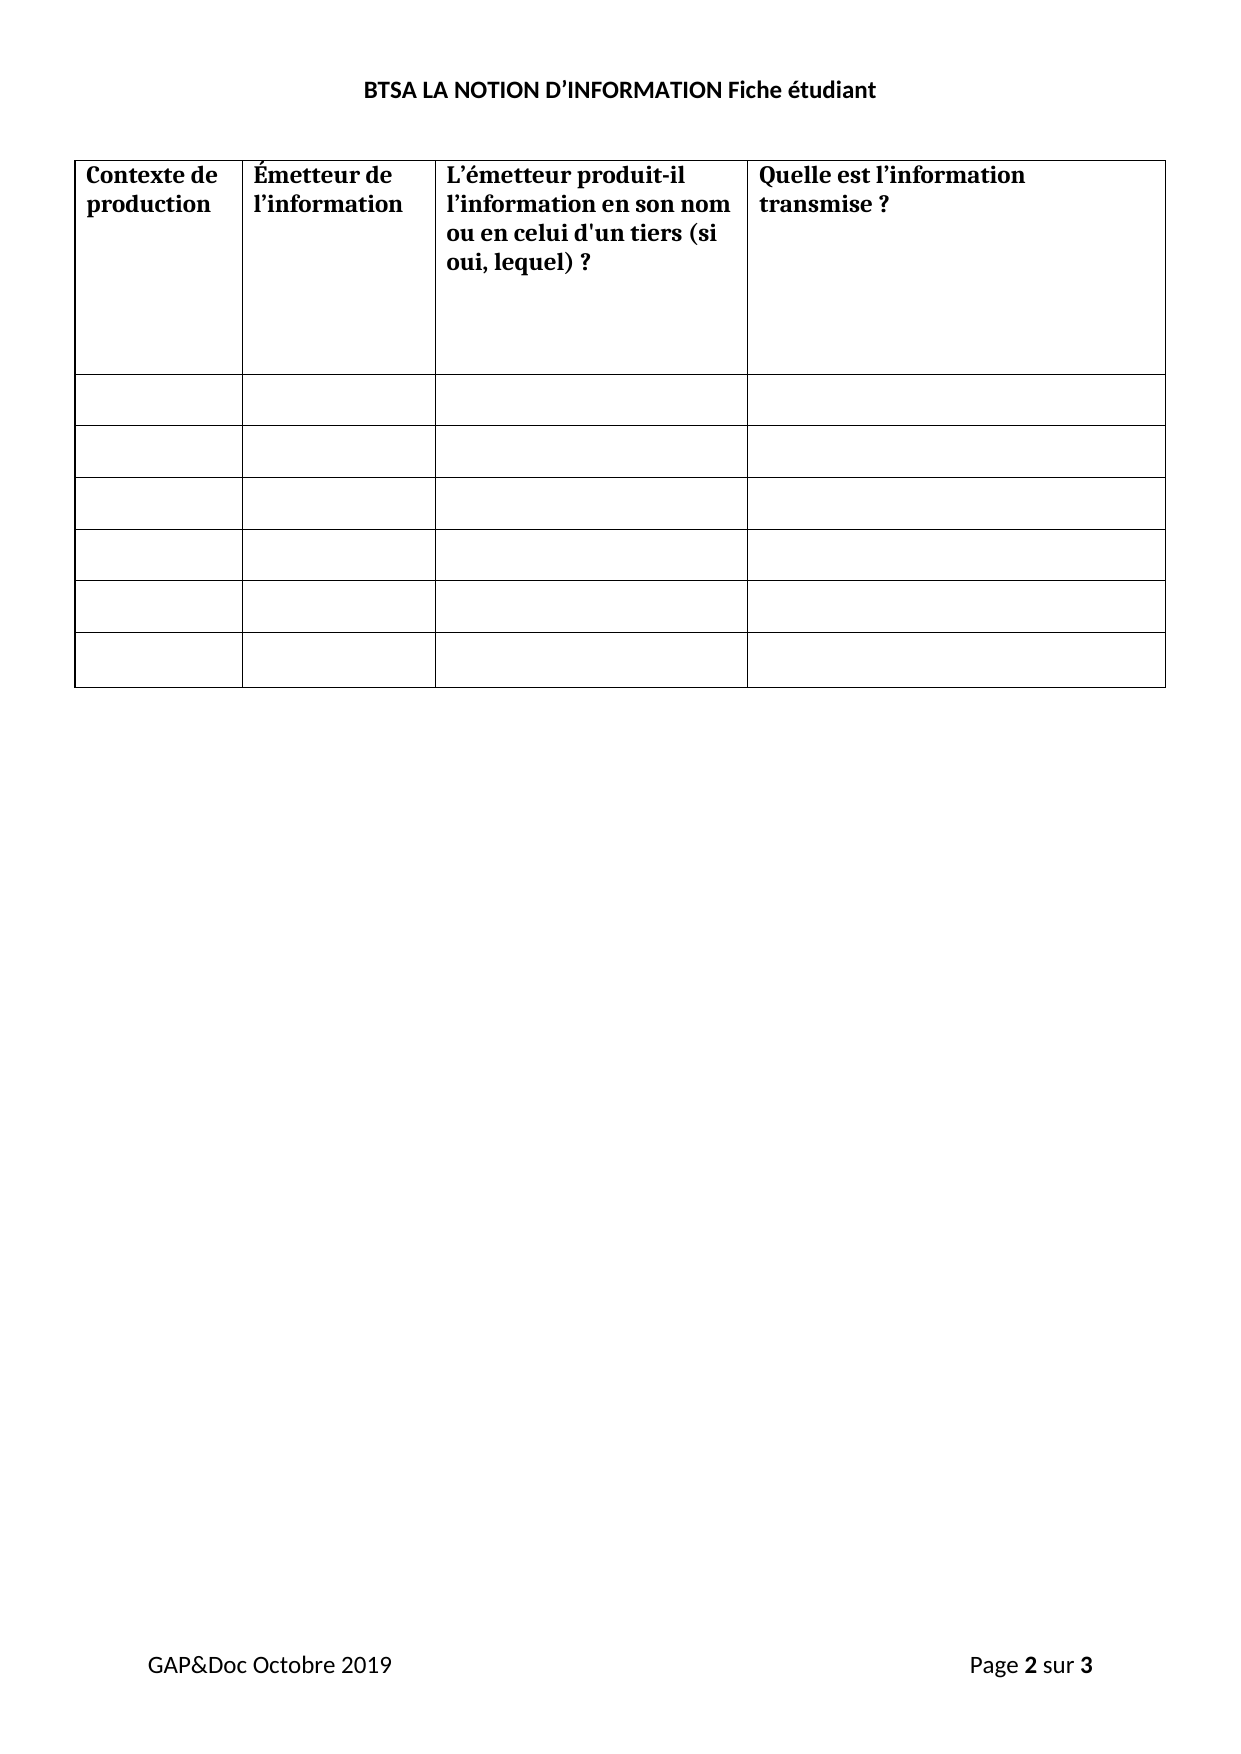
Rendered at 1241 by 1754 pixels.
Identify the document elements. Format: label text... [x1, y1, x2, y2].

table_cell [436, 478, 747, 529]
table_cell [76, 633, 242, 687]
table_cell [243, 633, 435, 687]
table_cell [748, 633, 1165, 687]
table_header Émetteur de l’information [243, 161, 435, 374]
table_header Quelle est l’information transmise ? [748, 161, 1165, 374]
table_cell [436, 633, 747, 687]
table_cell [243, 478, 435, 529]
table_cell [436, 530, 747, 580]
table_header L’émetteur produit-il l’information en son nom ou en celui d'un tiers (si oui, lequel) ? [436, 161, 747, 374]
table_cell [76, 375, 242, 425]
table_cell [748, 375, 1165, 425]
table_cell [436, 581, 747, 632]
table_cell [748, 530, 1165, 580]
table_cell [243, 426, 435, 477]
table_cell [436, 426, 747, 477]
table_cell [76, 426, 242, 477]
table_header Contexte de production [76, 161, 242, 374]
table_cell [76, 478, 242, 529]
table_cell [243, 530, 435, 580]
table_cell [76, 530, 242, 580]
table_cell [243, 375, 435, 425]
table_cell [76, 581, 242, 632]
table_cell [748, 426, 1165, 477]
table_cell [748, 478, 1165, 529]
table_cell [436, 375, 747, 425]
table_cell [243, 581, 435, 632]
table_cell [748, 581, 1165, 632]
